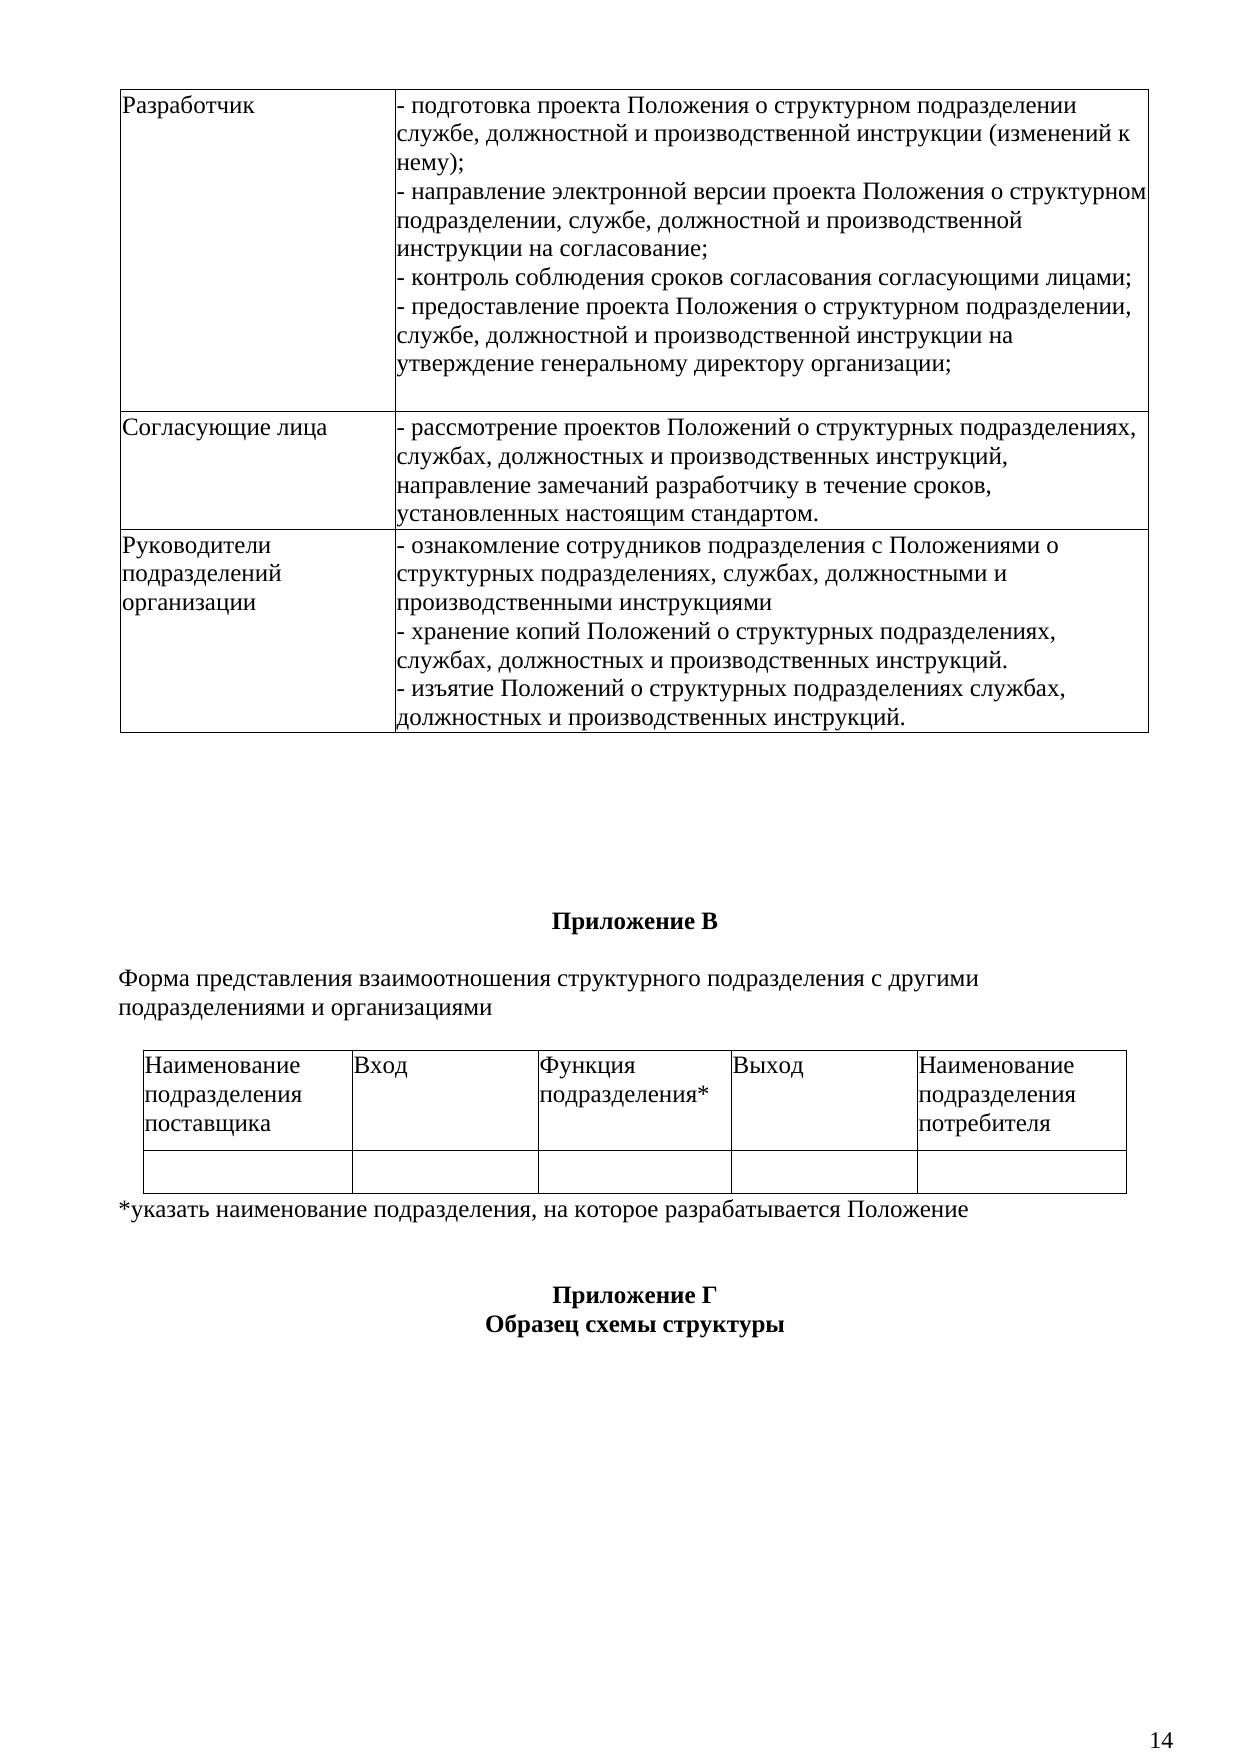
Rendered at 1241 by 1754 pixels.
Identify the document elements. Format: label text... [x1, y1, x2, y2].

table_cell [353, 1151, 538, 1193]
text Форма представления взаимоотношения структурного подразделения с другими [118, 963, 1152, 992]
text Образец схемы структуры [118, 1309, 1152, 1338]
table_header Функция подразделения* [539, 1051, 731, 1149]
table_header Наименование подразделения поставщика [144, 1051, 352, 1149]
table_cell Руководители подразделений организации [121, 530, 395, 732]
text подразделениями и организациями [118, 992, 1152, 1021]
table_header Выход [732, 1051, 917, 1149]
table_cell Разработчик [121, 90, 395, 411]
text Приложение В [118, 906, 1152, 934]
table_cell [539, 1151, 731, 1193]
table_header Вход [353, 1051, 538, 1149]
table_header Наименование подразделения потребителя [918, 1051, 1126, 1149]
table_cell [144, 1151, 352, 1193]
table_cell [732, 1151, 917, 1193]
table_cell - рассмотрение проектов Положений о структурных подразделениях, службах, должностных и производственных инструкций, направление замечаний разработчику в течение сроков, установленных настоящим стандартом. [396, 412, 1148, 529]
table_cell [918, 1151, 1126, 1193]
text Приложение Г [118, 1280, 1152, 1309]
text *указать наименование подразделения, на которое разрабатывается Положение [118, 1194, 1152, 1223]
table_cell Согласующие лица [121, 412, 395, 529]
table_cell - подготовка проекта Положения о структурном подразделении службе, должностной и производственной инструкции (изменений к нему); - направление электронной версии проекта Положения о структурном подразделении, службе, должностной и производственной инструкции на согласование; - контроль соблюдения сроков согласования согласующими лицами; - предоставление проекта Положения о структурном подразделении, службе, должностной и производственной инструкции на утверждение генеральному директору организации; [396, 90, 1148, 411]
table_cell - ознакомление сотрудников подразделения с Положениями о структурных подразделениях, службах, должностными и производственными инструкциями - хранение копий Положений о структурных подразделениях, службах, должностных и производственных инструкций. - изъятие Положений о структурных подразделениях службах, должностных и производственных инструкций. [396, 530, 1148, 732]
